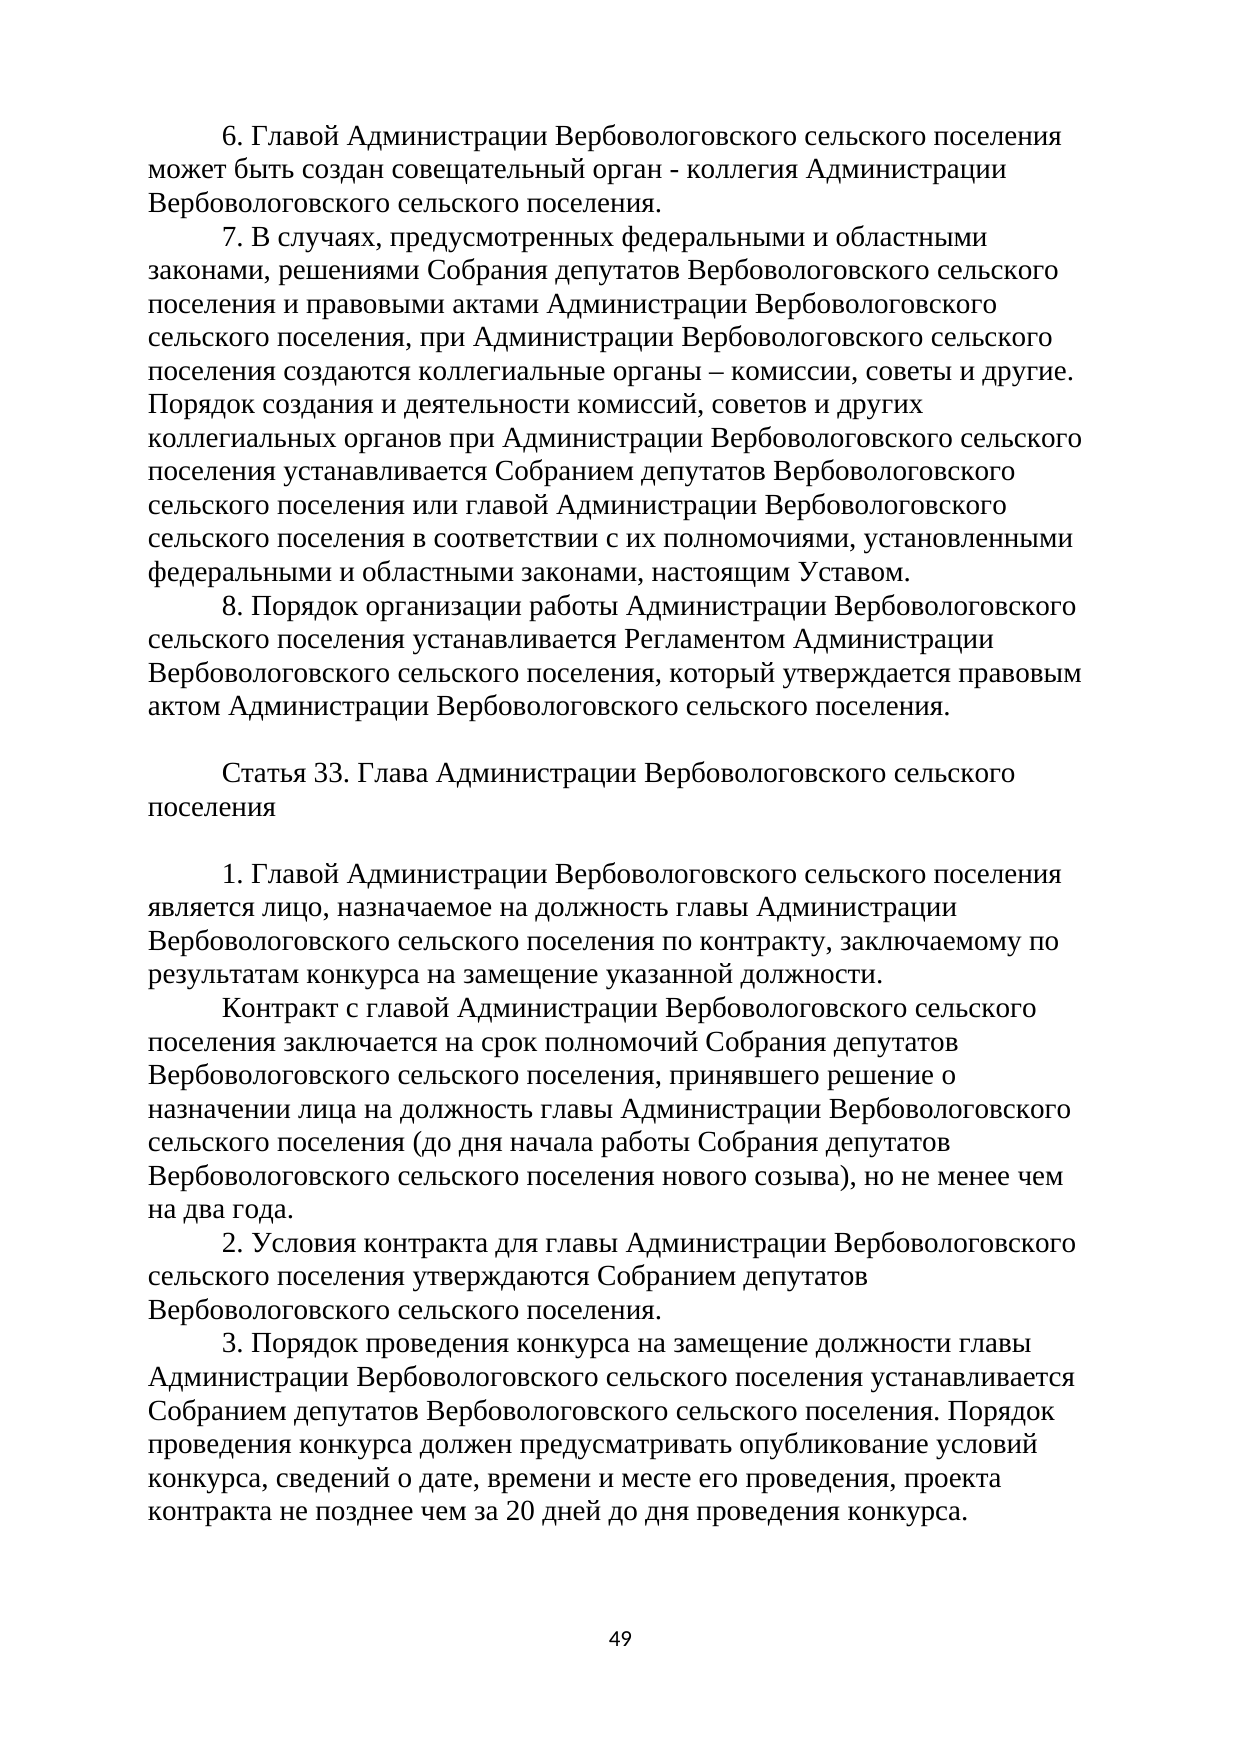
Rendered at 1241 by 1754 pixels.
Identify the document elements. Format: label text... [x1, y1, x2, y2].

text 2. Условия контракта для главы Администрации Вербовологовского сельского поселения утверждаются Собранием депутатов Вербовологовского сельского поселения. [148, 1225, 1092, 1326]
text 3. Порядок проведения конкурса на замещение должности главы Администрации Вербовологовского сельского поселения устанавливается Собранием депутатов Вербовологовского сельского поселения. Порядок проведения конкурса должен предусматривать опубликование условий конкурса, сведений о дате, времени и месте его проведения, проекта контракта не позднее чем за 20 дней до дня проведения конкурса. [148, 1326, 1092, 1527]
text 8. Порядок организации работы Администрации Вербовологовского сельского поселения устанавливается Регламентом Администрации Вербовологовского сельского поселения, который утверждается правовым актом Администрации Вербовологовского сельского поселения. [148, 588, 1092, 722]
text 1. Главой Администрации Вербовологовского сельского поселения является лицо, назначаемое на должность главы Администрации Вербовологовского сельского поселения по контракту, заключаемому по результатам конкурса на замещение указанной должности. [148, 856, 1092, 990]
text 6. Главой Администрации Вербовологовского сельского поселения может быть создан совещательный орган - коллегия Администрации Вербовологовского сельского поселения. [148, 118, 1092, 219]
text 7. В случаях, предусмотренных федеральными и областными законами, решениями Собрания депутатов Вербовологовского сельского поселения и правовыми актами Администрации Вербовологовского сельского поселения, при Администрации Вербовологовского сельского поселения создаются коллегиальные органы – комиссии, советы и другие. Порядок создания и деятельности комиссий, советов и других коллегиальных органов при Администрации Вербовологовского сельского поселения устанавливается Собранием депутатов Вербовологовского сельского поселения или главой Администрации Вербовологовского сельского поселения в соответствии с их полномочиями, установленными федеральными и областными законами, настоящим Уставом. [148, 219, 1092, 588]
text Контракт с главой Администрации Вербовологовского сельского поселения заключается на срок полномочий Собрания депутатов Вербовологовского сельского поселения, принявшего решение о назначении лица на должность главы Администрации Вербовологовского сельского поселения (до дня начала работы Собрания депутатов Вербовологовского сельского поселения нового созыва), но не менее чем на два года. [148, 990, 1092, 1225]
text Статья 33. Глава Администрации Вербовологовского сельского поселения [148, 755, 1092, 822]
